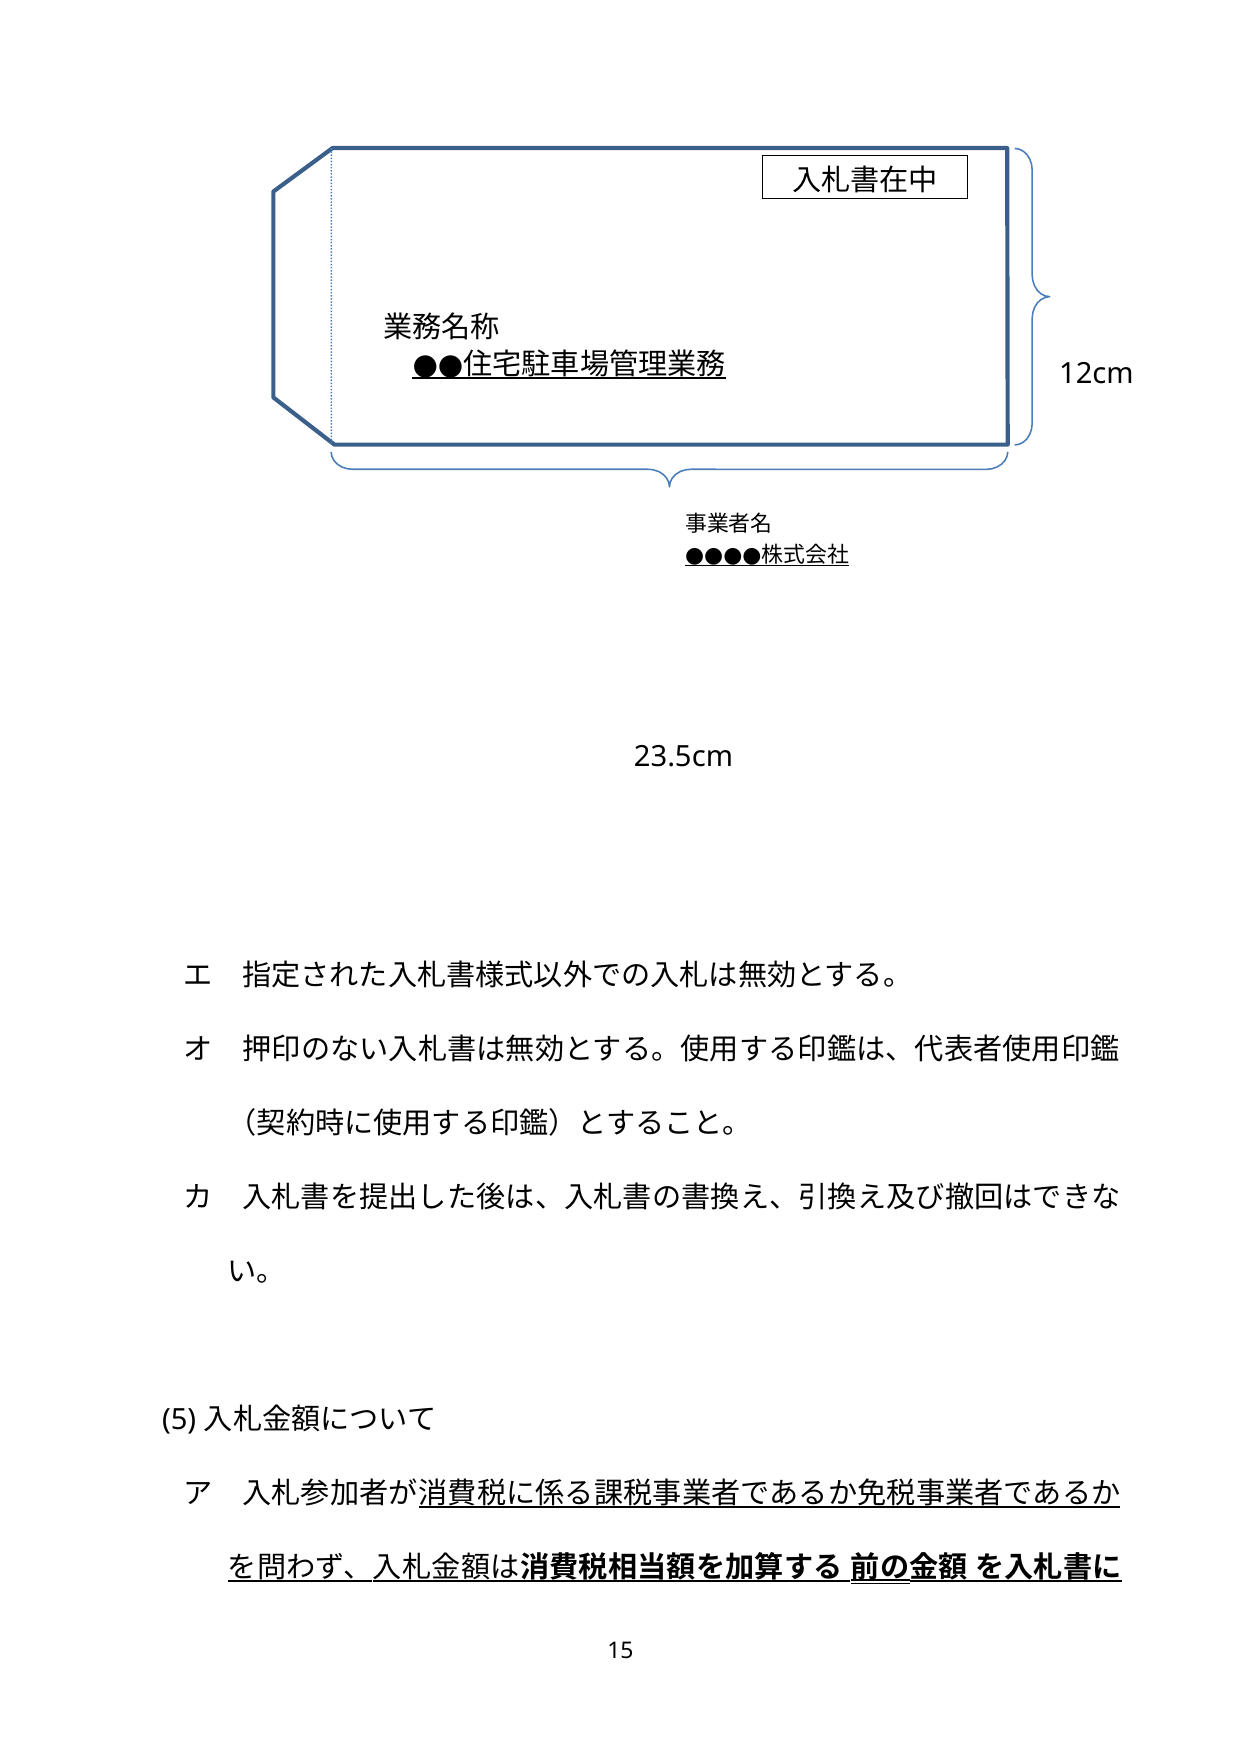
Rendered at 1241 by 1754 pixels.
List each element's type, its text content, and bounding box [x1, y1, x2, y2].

text (5) 入札金額について [118, 1380, 1122, 1454]
text カ 入札書を提出した後は、入札書の書換え、引換え及び撤回はできない。 [184, 1158, 1122, 1306]
text エ 指定された入札書様式以外での入札は無効とする。 [184, 936, 1122, 1010]
text オ 押印のない入札書は無効とする。使用する印鑑は、代表者使用印鑑（契約時に使用する印鑑）とすること。 [184, 1010, 1122, 1158]
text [184, 1454, 1122, 1602]
